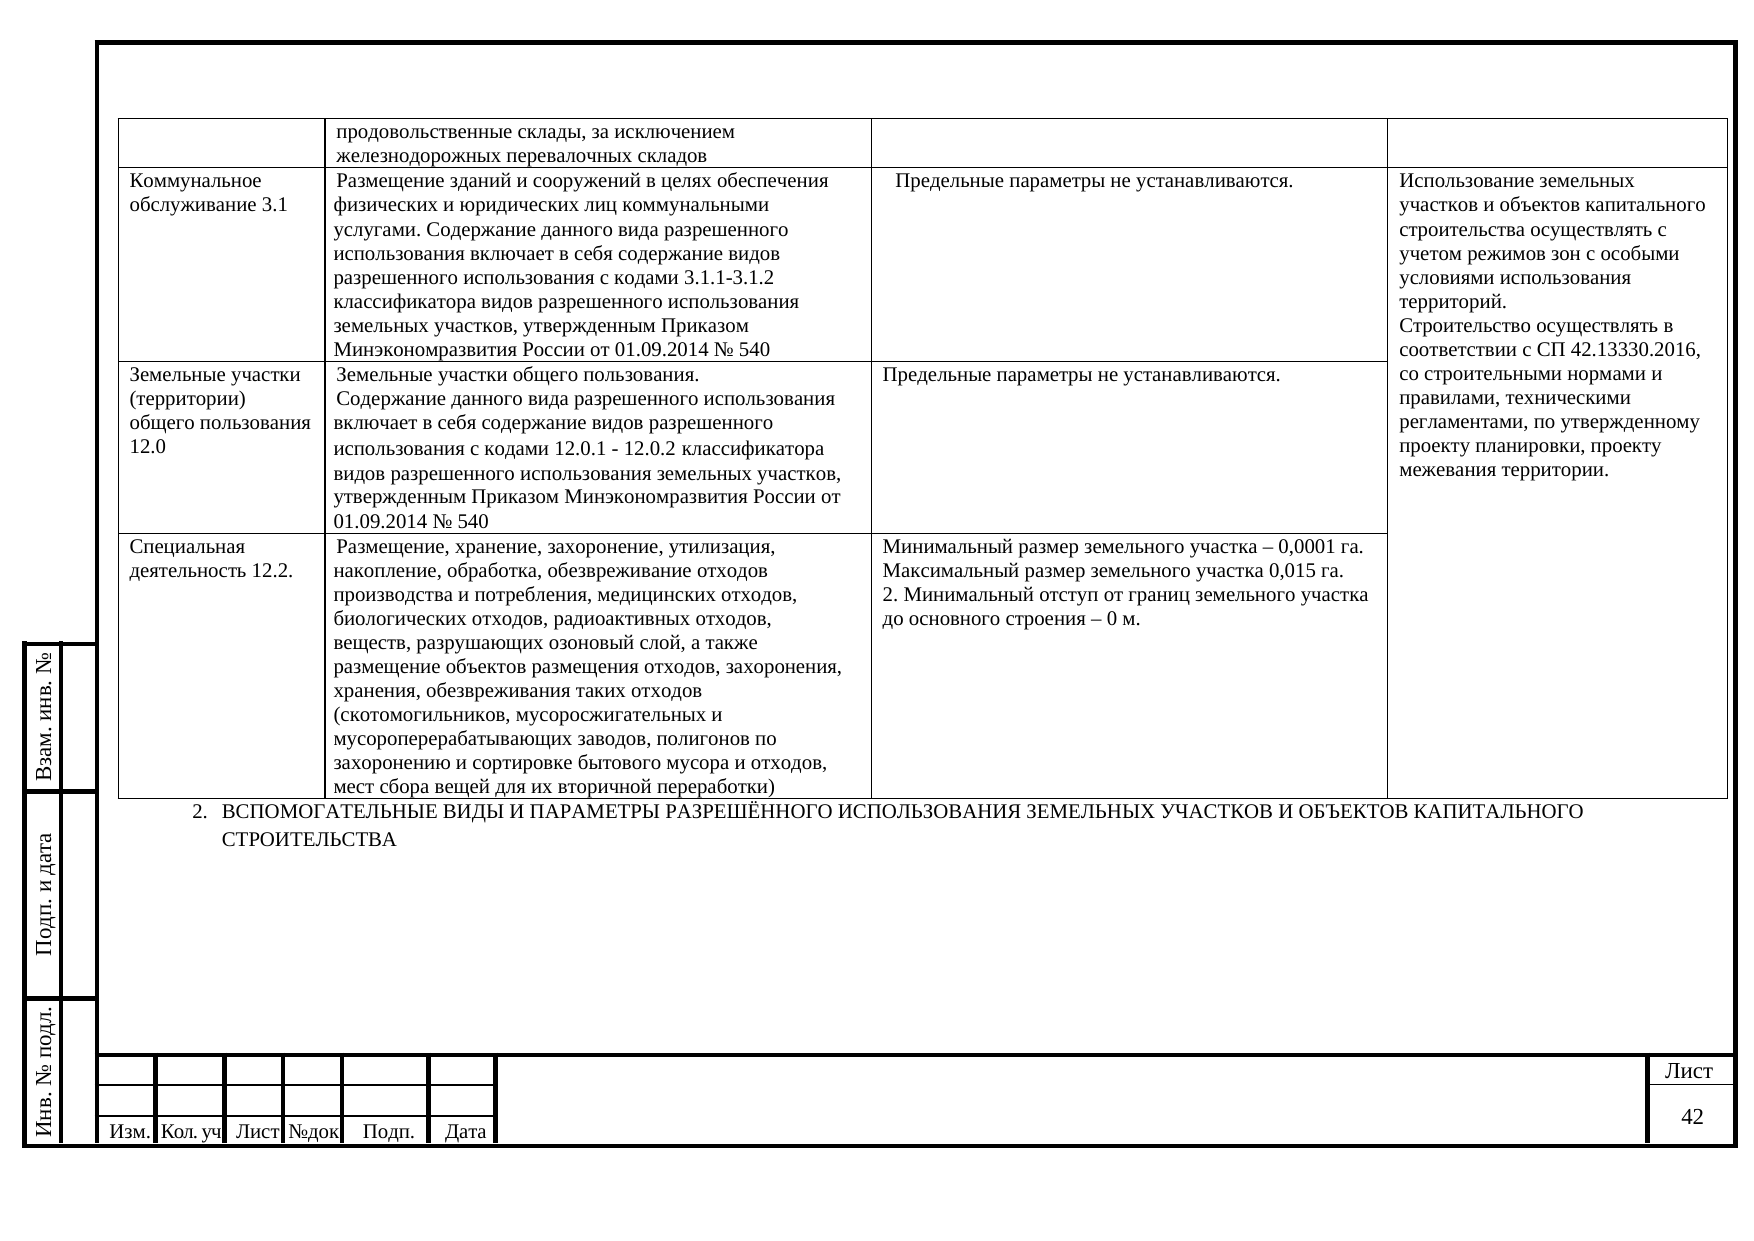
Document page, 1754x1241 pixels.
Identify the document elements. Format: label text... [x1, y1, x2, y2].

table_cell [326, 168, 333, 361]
table_cell Минимальный размер земельного участка – 0,0001 га. Максимальный размер земельного участка 0,015 га. 2. Минимальный отступ от границ земельного участка до основного строения – 0 м. [872, 534, 1387, 798]
table_cell Использование земельных участков и объектов капитального строительства осуществлять с учетом режимов зон с особыми условиями использования территорий. Строительство осуществлять в соответствии с СП 42.13330.2016, со строительными нормами и правилами, техническими регламентами, по утвержденному проекту планировки, проекту межевания территории. [1388, 168, 1727, 798]
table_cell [326, 119, 871, 167]
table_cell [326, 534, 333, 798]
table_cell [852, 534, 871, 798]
table_cell Земельные участки общего пользования. Содержание данного вида разрешенного использования включает в себя содержание видов разрешенного использования с кодами 12.0.1 - 12.0.2 классификатора видов разрешенного использования земельных участков, утвержденным Приказом Минэкономразвития России от 01.09.2014 № 540 [326, 362, 871, 533]
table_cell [119, 119, 324, 167]
table_cell Коммунальное обслуживание 3.1 [119, 168, 324, 361]
table_cell Предельные параметры не устанавливаются. [872, 168, 1387, 361]
table_cell Специальная деятельность 12.2. [119, 534, 324, 798]
list ВСПОМОГАТЕЛЬНЫЕ ВИДЫ И ПАРАМЕТРЫ РАЗРЕШЁННОГО ИСПОЛЬЗОВАНИЯ ЗЕМЕЛЬНЫХ УЧАСТКОВ И ОБЪЕКТОВ КАПИТАЛЬНОГО СТРОИТЕЛЬСТВА [192, 799, 1665, 851]
table_cell Предельные параметры не устанавливаются. [872, 362, 1387, 533]
table_cell Земельные участки (территории) общего пользования 12.0 [119, 362, 324, 533]
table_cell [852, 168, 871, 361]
